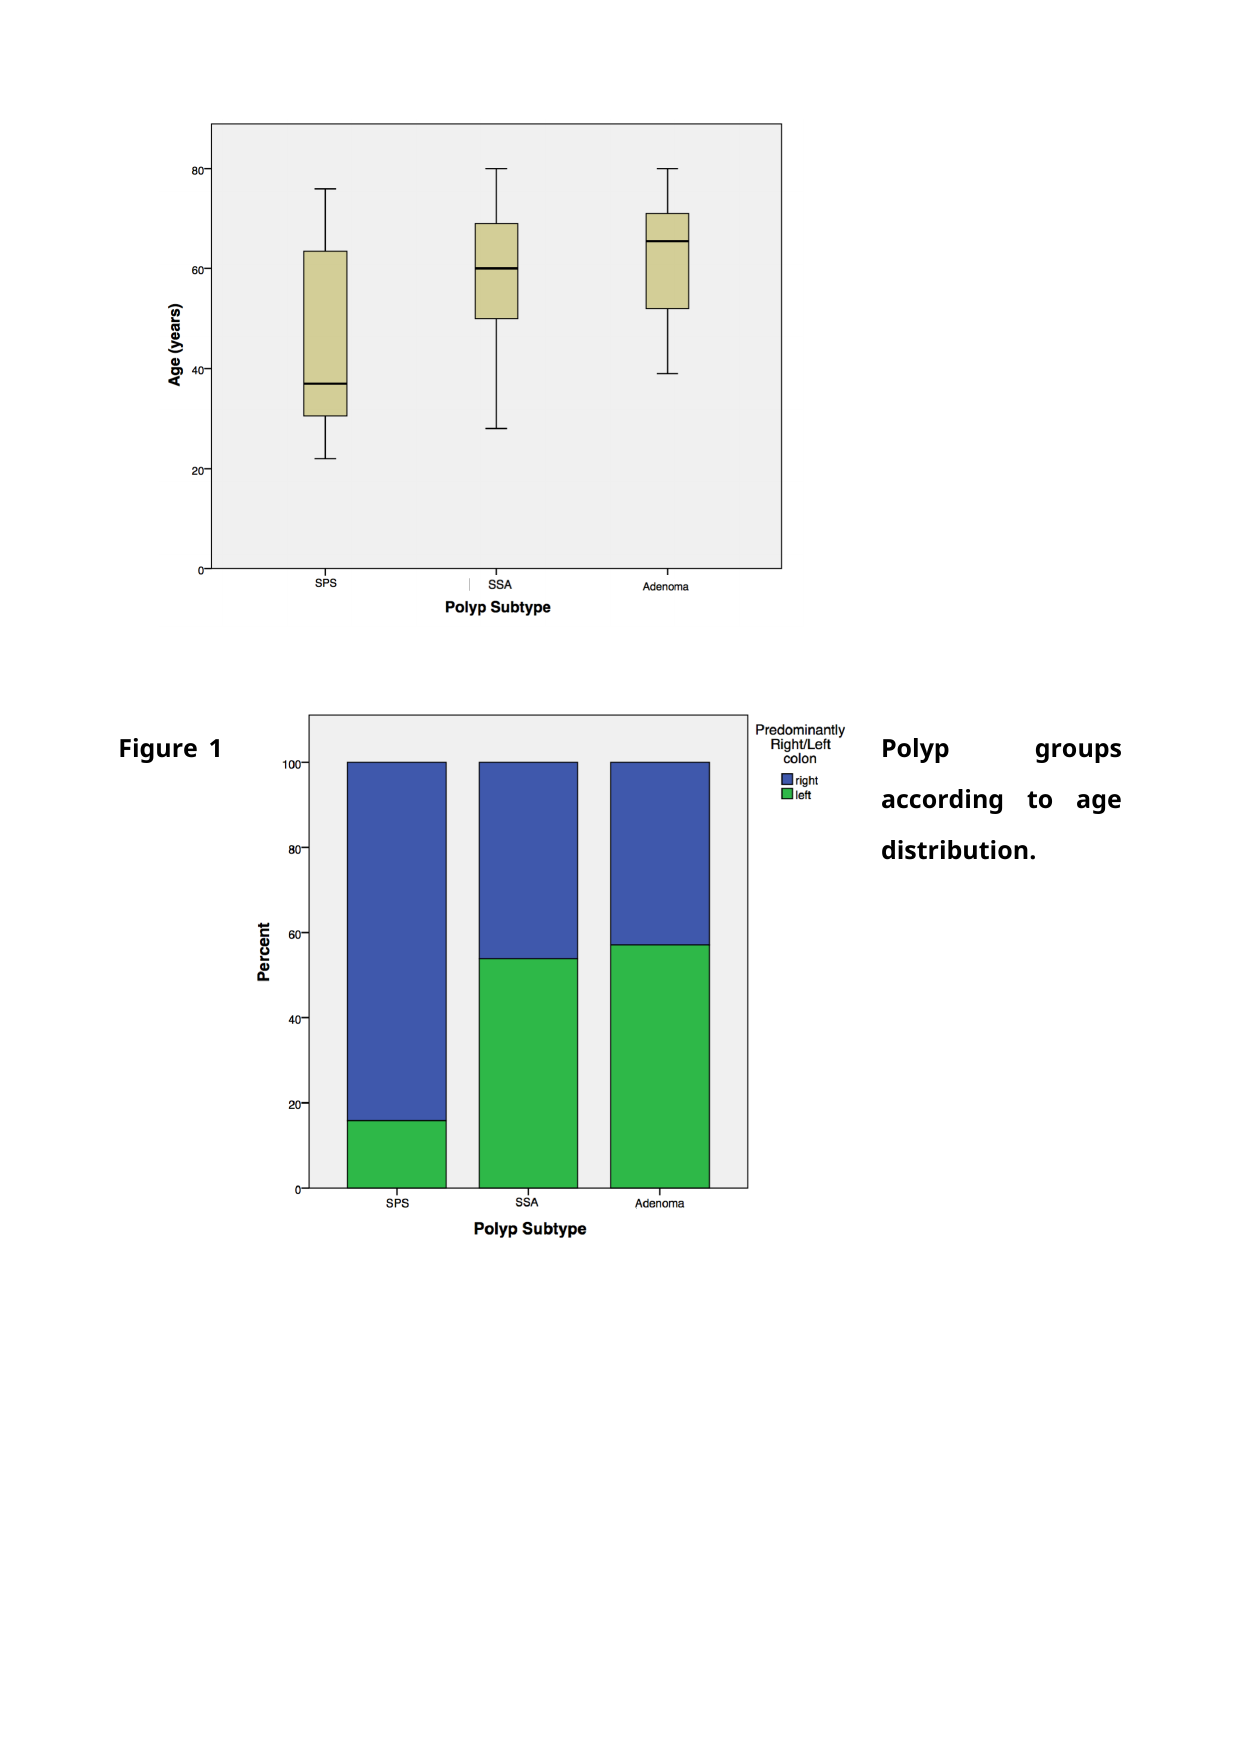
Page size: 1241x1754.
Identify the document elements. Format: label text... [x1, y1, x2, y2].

picture [247, 709, 856, 1243]
text Figure 1 Polyp groups according to age distribution. [118, 731, 247, 867]
picture [158, 119, 804, 627]
text Figure 1 Polyp groups according to age distribution. [856, 731, 1122, 867]
